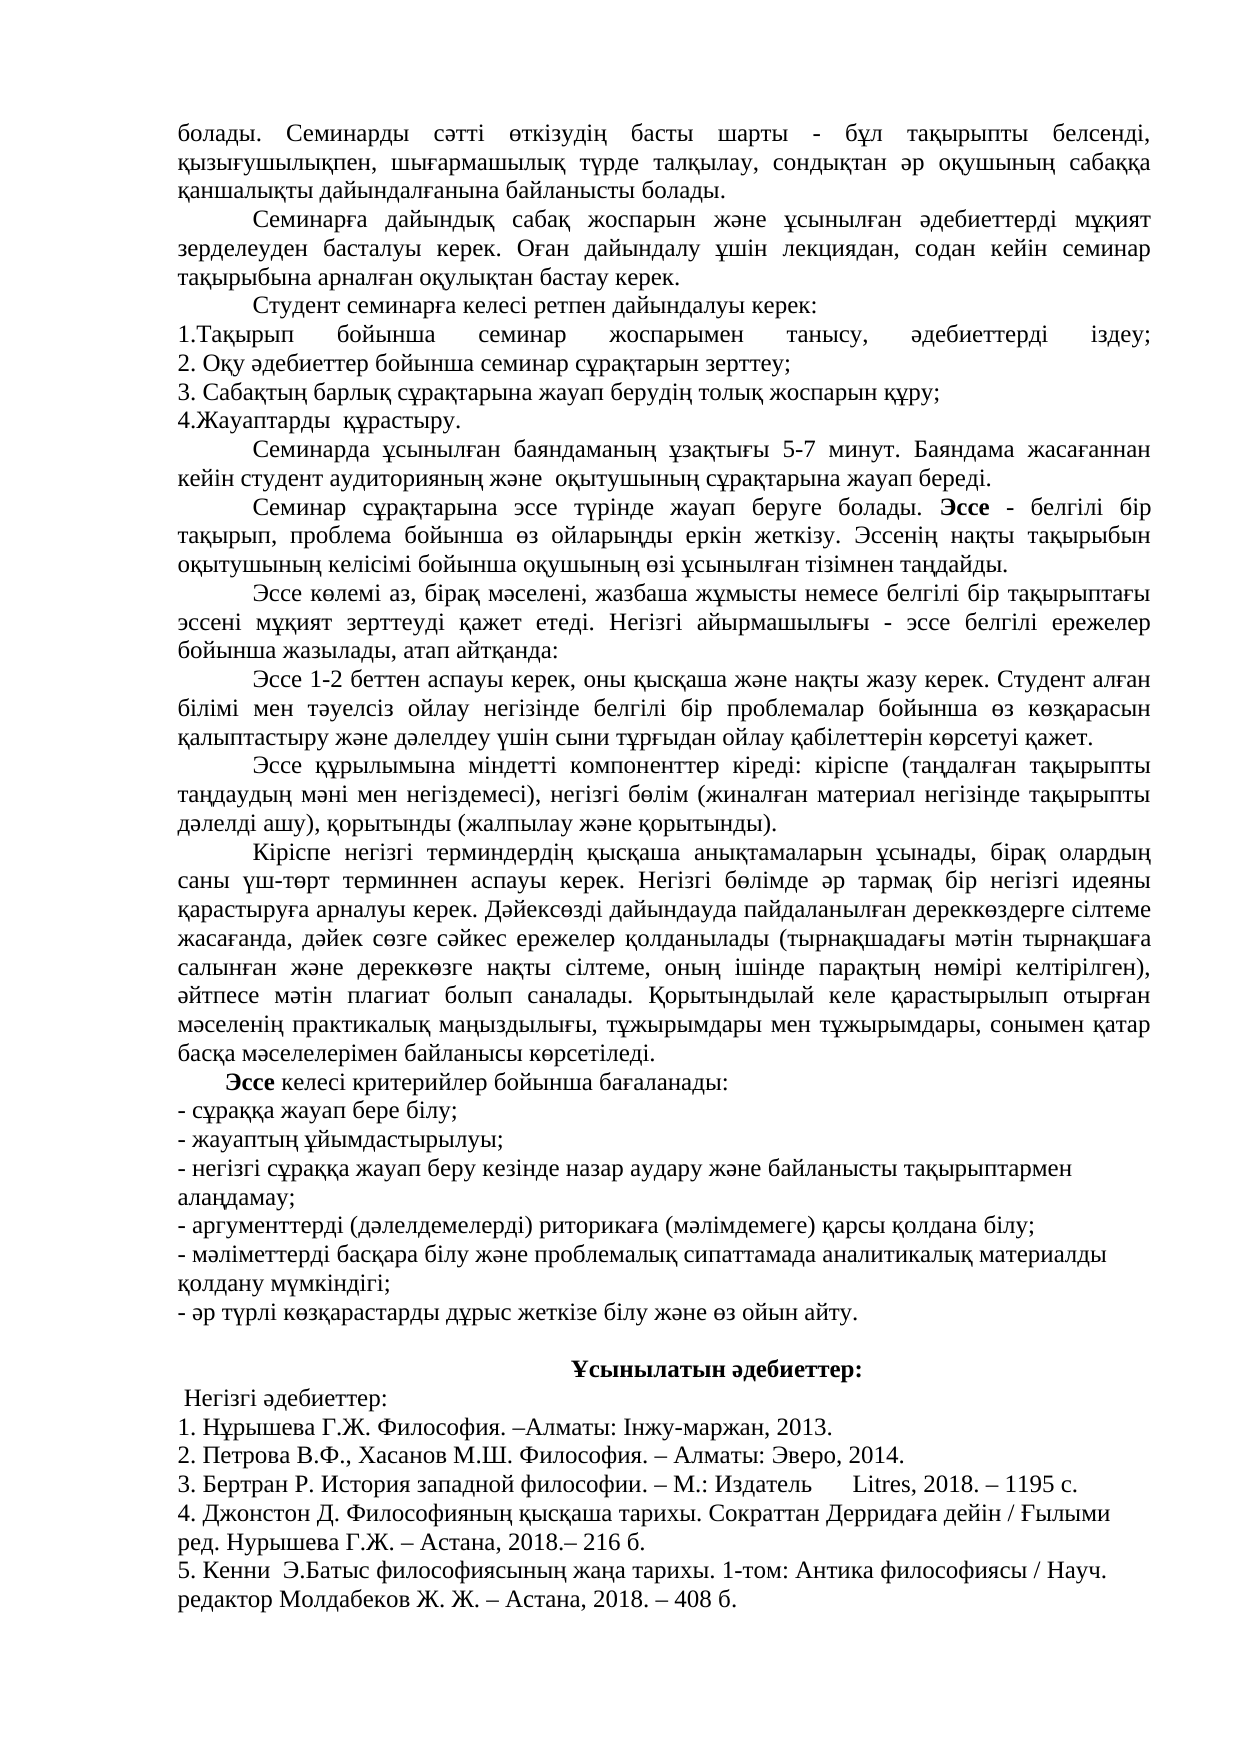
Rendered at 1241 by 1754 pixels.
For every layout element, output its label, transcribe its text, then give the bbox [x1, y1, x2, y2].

text 4.Жауаптарды құрастыру. [177, 406, 1152, 434]
text Семинарға дайындық сабақ жоспарын және ұсынылған әдебиеттерді мұқият зерделеуден басталуы керек. Оған дайындалу ұшін лекциядан, содан кейін семинар тақырыбына арналған оқулықтан бастау керек. [177, 204, 1152, 291]
text - сұраққа жауап бере білу; [177, 1096, 1152, 1124]
text 4. Джонстон Д. Философияның қысқаша тарихы. Сократтан Дерридаға дейін / Ғылыми ред. Нурышева Г.Ж. – Астана, 2018.– 216 б. [177, 1498, 1152, 1556]
text Семинар сұрақтарына эссе түрінде жауап беруге болады. Эссе - белгілі бір тақырып, проблема бойынша өз ойларыңды еркін жеткізу. Эссенің нақты тақырыбын оқытушының келісімі бойынша оқушының өзі ұсынылған тізімнен таңдайды. [177, 492, 1152, 578]
text Эссе 1-2 беттен аспауы керек, оны қысқаша және нақты жазу керек. Студент алған білімі мен тәуелсіз ойлау негізінде белгілі бір проблемалар бойынша өз көзқарасын қалыптастыру және дәлелдеу үшін сыни тұрғыдан ойлау қабілеттерін көрсетуі қажет. [177, 664, 1152, 751]
text - әр түрлі көзқарастарды дұрыс жеткізе білу және өз ойын айту. [177, 1297, 1152, 1326]
text 1. Нұрышева Г.Ж. Философия. –Алматы: Інжу-маржан, 2013. [177, 1412, 1152, 1441]
text Эссе құрылымына міндетті компоненттер кіреді: кіріспе (таңдалған тақырыпты таңдаудың мәні мен негіздемесі), негізгі бөлім (жиналған материал негізінде тақырыпты дәлелді ашу), қорытынды (жалпылау және қорытынды). [177, 751, 1152, 837]
text - жауаптың ұйымдастырылуы; [177, 1124, 1152, 1153]
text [177, 118, 1152, 204]
list Ұсынылатын әдебиеттер: [282, 1354, 1152, 1383]
text - аргументтерді (дәлелдемелерді) риторикаға (мәлімдемеге) қарсы қолдана білу; [177, 1211, 1152, 1239]
text Кіріспе негізгі терминдердің қысқаша анықтамаларын ұсынады, бірақ олардың саны үш-төрт терминнен аспауы керек. Негізгі бөлімде әр тармақ бір негізгі идеяны қарастыруға арналуы керек. Дәйексөзді дайындауда пайдаланылған дереккөздерге сілтеме жасағанда, дәйек сөзге сәйкес ережелер қолданылады (тырнақшадағы мәтін тырнақшаға салынған және дереккөзге нақты сілтеме, оның ішінде парақтың нөмірі келтірілген), әйтпесе мәтін плагиат болып саналады. Қорытындылай келе қарастырылып отырған мәселенің практикалық маңыздылығы, тұжырымдары мен тұжырымдары, сонымен қатар басқа мәселелерімен байланысы көрсетіледі. [177, 837, 1152, 1067]
text Эссе келесі критерийлер бойынша бағаланады: [177, 1067, 1143, 1096]
text Негізгі әдебиеттер: [177, 1383, 1152, 1412]
text 5. Кенни Э.Батыс философиясының жаңа тарихы. 1-том: Антика философиясы / Науч. редактор Молдабеков Ж. Ж. – Астана, 2018. – 408 б. [177, 1556, 1152, 1613]
text 2. Петрова В.Ф., Хасанов М.Ш. Философия. – Алматы: Эверо, 2014. [177, 1441, 1152, 1469]
text - негізгі сұраққа жауап беру кезінде назар аудару және байланысты тақырыптармен алаңдамау; [177, 1153, 1152, 1211]
text Семинарда ұсынылған баяндаманың ұзақтығы 5-7 минут. Баяндама жасағаннан кейін студент аудиторияның және оқытушының сұрақтарына жауап береді. [177, 434, 1152, 492]
text 3. Бертран Р. История западной философии. – М.: Издатель Litres, 2018. – 1195 с. [177, 1469, 1152, 1498]
text - мәліметтерді басқара білу және проблемалық сипаттамада аналитикалық материалды қолдану мүмкіндігі; [177, 1239, 1152, 1297]
text Студент семинарға келесі ретпен дайындалуы керек: 1.Тақырып бойынша семинар жоспарымен танысу, әдебиеттерді іздеу; 2. Оқу әдебиеттер бойынша семинар сұрақтарын зерттеу; [177, 291, 1152, 377]
text Эссе көлемі аз, бірақ мәселені, жазбаша жұмысты немесе белгілі бір тақырыптағы эссені мұқият зерттеуді қажет етеді. Негізгі айырмашылығы - эссе белгілі ережелер бойынша жазылады, атап айтқанда: [177, 578, 1152, 664]
text 3. Сабақтың барлық сұрақтарына жауап берудің толық жоспарын құру; [177, 377, 1152, 406]
